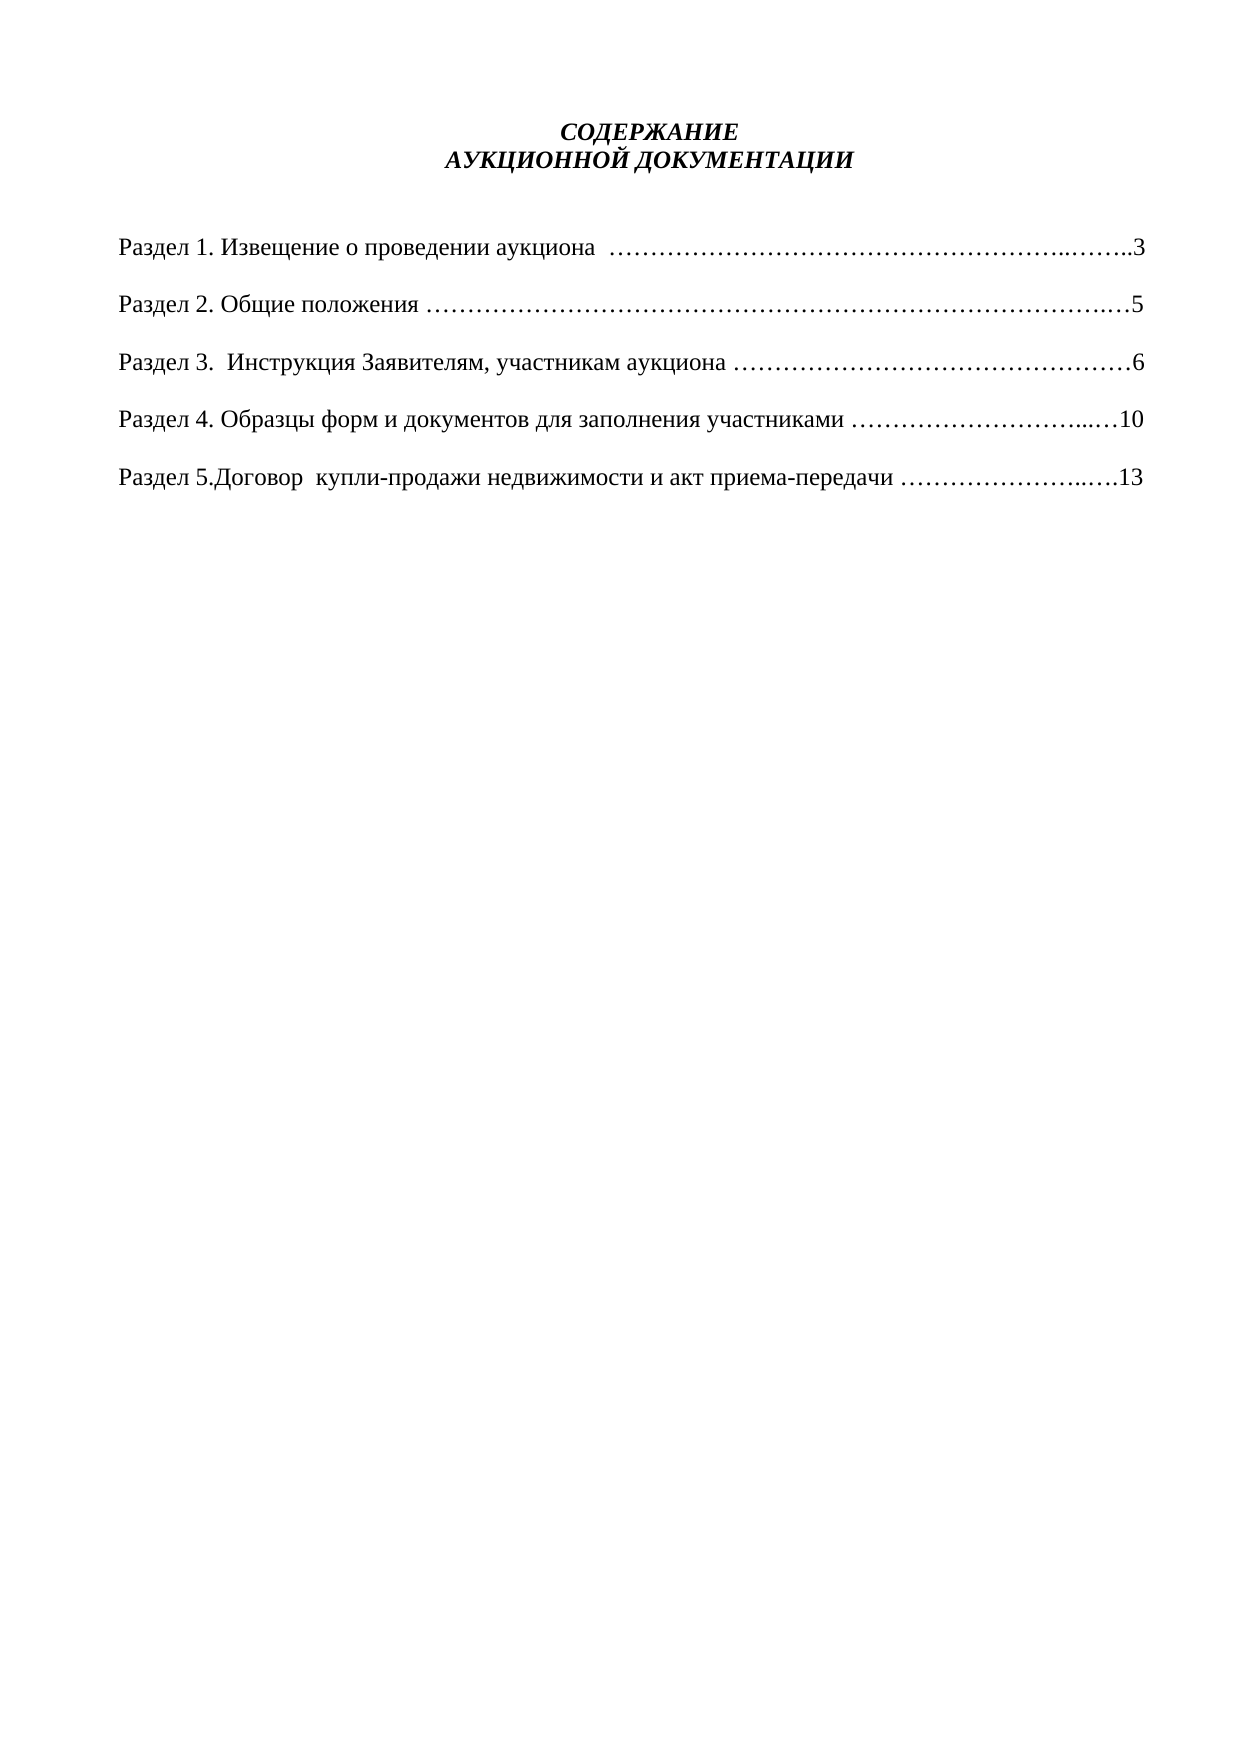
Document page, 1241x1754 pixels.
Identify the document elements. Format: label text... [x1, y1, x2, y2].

subtitle СОДЕРЖАНИЕ [118, 117, 1181, 145]
text Раздел 2. Общие положения ……………………………………………………………………….…5 [118, 289, 1181, 318]
text Раздел 5.Договор купли-продажи недвижимости и акт приема-передачи …………………..….13 [118, 462, 1181, 490]
text АУКЦИОННОЙ ДОКУМЕНТАЦИИ [118, 145, 1181, 174]
subtitle Раздел 1. Извещение о проведении аукциона ………………………………………………..……..3 [118, 232, 1181, 260]
text Раздел 4. Образцы форм и документов для заполнения участниками ………………………...…10 [118, 404, 1181, 433]
text Раздел 3. Инструкция Заявителям, участникам аукциона …………………………………………6 [118, 347, 1181, 375]
